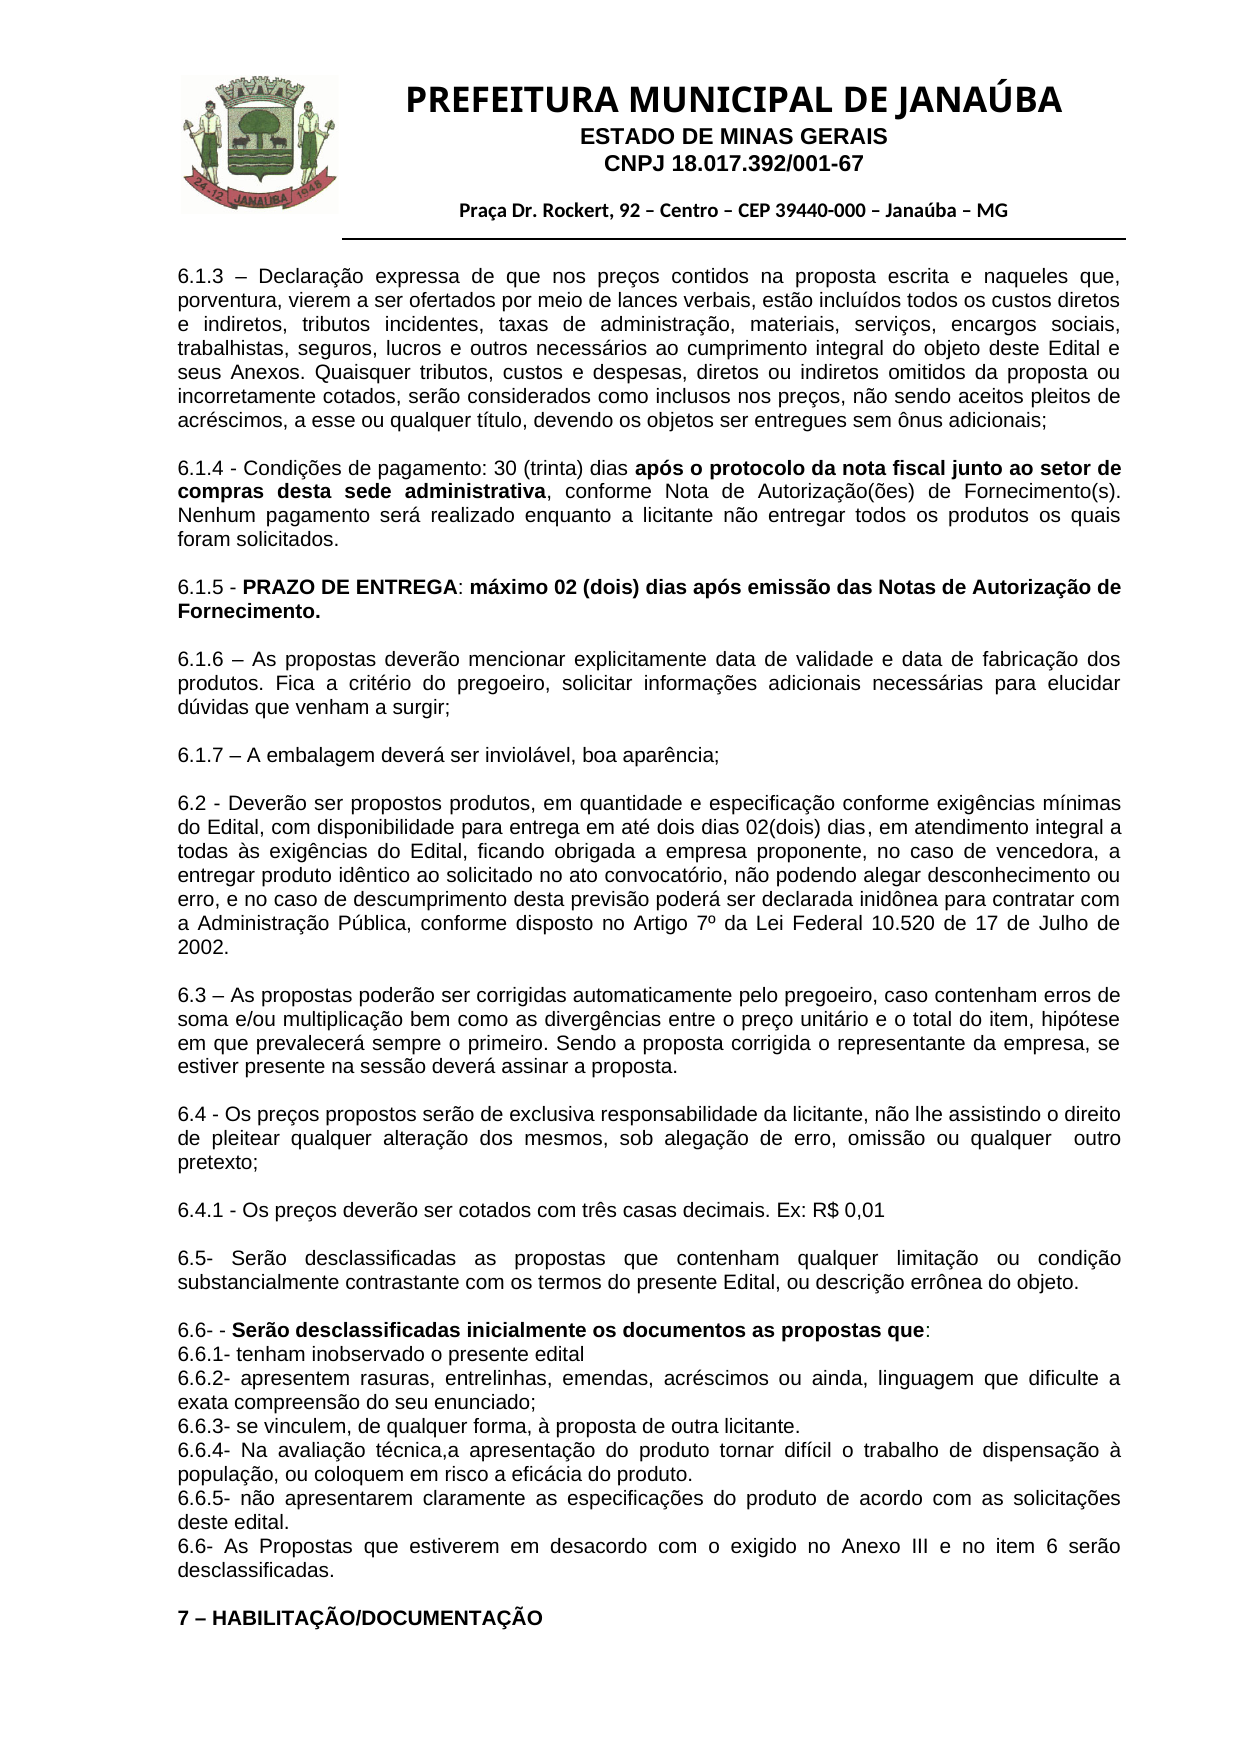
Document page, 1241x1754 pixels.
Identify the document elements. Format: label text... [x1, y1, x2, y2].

picture [180, 75, 339, 214]
text 6.1.3 – Declaração expressa de que nos preços contidos na proposta escrita e naqueles que, porventura, vierem a ser ofertados por meio de lances verbais, estão incluídos todos os custos diretos e indiretos, tributos incidentes, taxas de administração, materiais, serviços, encargos sociais, trabalhistas, seguros, lucros e outros necessários ao cumprimento integral do objeto deste Edital e seus Anexos. Quaisquer tributos, custos e despesas, diretos ou indiretos omitidos da proposta ou incorretamente cotados, serão considerados como inclusos nos preços, não sendo aceitos pleitos de acréscimos, a esse ou qualquer título, devendo os objetos ser entregues sem ônus adicionais; [177, 264, 1122, 431]
text 6.5- Serão desclassificadas as propostas que contenham qualquer limitação ou condição substancialmente contrastante com os termos do presente Edital, ou descrição errônea do objeto. [177, 1246, 1122, 1294]
text 6.4.1 - Os preços deverão ser cotados com três casas decimais. Ex: R$ 0,01 [177, 1198, 1122, 1222]
text 6.1.7 – A embalagem deverá ser inviolável, boa aparência; [177, 743, 1122, 767]
text 6.6- - Serão desclassificadas inicialmente os documentos as propostas que: [177, 1318, 1122, 1342]
text 6.2 - Deverão ser propostos produtos, em quantidade e especificação conforme exigências mínimas do Edital, com disponibilidade para entrega em até dois dias 02(dois) dias, em atendimento integral a todas às exigências do Edital, ficando obrigada a empresa proponente, no caso de vencedora, a entregar produto idêntico ao solicitado no ato convocatório, não podendo alegar desconhecimento ou erro, e no caso de descumprimento desta previsão poderá ser declarada inidônea para contratar com a Administração Pública, conforme disposto no Artigo 7º da Lei Federal 10.520 de 17 de Julho de 2002. [177, 791, 1122, 958]
text 6.6.2- apresentem rasuras, entrelinhas, emendas, acréscimos ou ainda, linguagem que dificulte a exata compreensão do seu enunciado; [177, 1366, 1122, 1414]
text 6.6.5- não apresentarem claramente as especificações do produto de acordo com as solicitações deste edital. [177, 1486, 1122, 1534]
text 6.1.5 - PRAZO DE ENTREGA: máximo 02 (dois) dias após emissão das Notas de Autorização de Fornecimento. [177, 575, 1122, 623]
text 6.1.4 - Condições de pagamento: 30 (trinta) dias após o protocolo da nota fiscal junto ao setor de compras desta sede administrativa, conforme Nota de Autorização(ões) de Fornecimento(s). Nenhum pagamento será realizado enquanto a licitante não entregar todos os produtos os quais foram solicitados. [177, 455, 1122, 551]
text 6.6.3- se vinculem, de qualquer forma, à proposta de outra licitante. [177, 1414, 1122, 1438]
text 6.6.1- tenham inobservado o presente edital [177, 1342, 1122, 1366]
text 7 – HABILITAÇÃO/DOCUMENTAÇÃO [177, 1606, 1122, 1629]
text 6.1.6 – As propostas deverão mencionar explicitamente data de validade e data de fabricação dos produtos. Fica a critério do pregoeiro, solicitar informações adicionais necessárias para elucidar dúvidas que venham a surgir; [177, 647, 1122, 719]
text 6.6- As Propostas que estiverem em desacordo com o exigido no Anexo III e no item 6 serão desclassificadas. [177, 1534, 1122, 1582]
text 6.3 – As propostas poderão ser corrigidas automaticamente pelo pregoeiro, caso contenham erros de soma e/ou multiplicação bem como as divergências entre o preço unitário e o total do item, hipótese em que prevalecerá sempre o primeiro. Sendo a proposta corrigida o representante da empresa, se estiver presente na sessão deverá assinar a proposta. [177, 982, 1122, 1078]
text 6.4 - Os preços propostos serão de exclusiva responsabilidade da licitante, não lhe assistindo o direito de pleitear qualquer alteração dos mesmos, sob alegação de erro, omissão ou qualquer outro pretexto; [177, 1102, 1122, 1174]
text 6.6.4- Na avaliação técnica,a apresentação do produto tornar difícil o trabalho de dispensação à população, ou coloquem em risco a eficácia do produto. [177, 1438, 1122, 1486]
